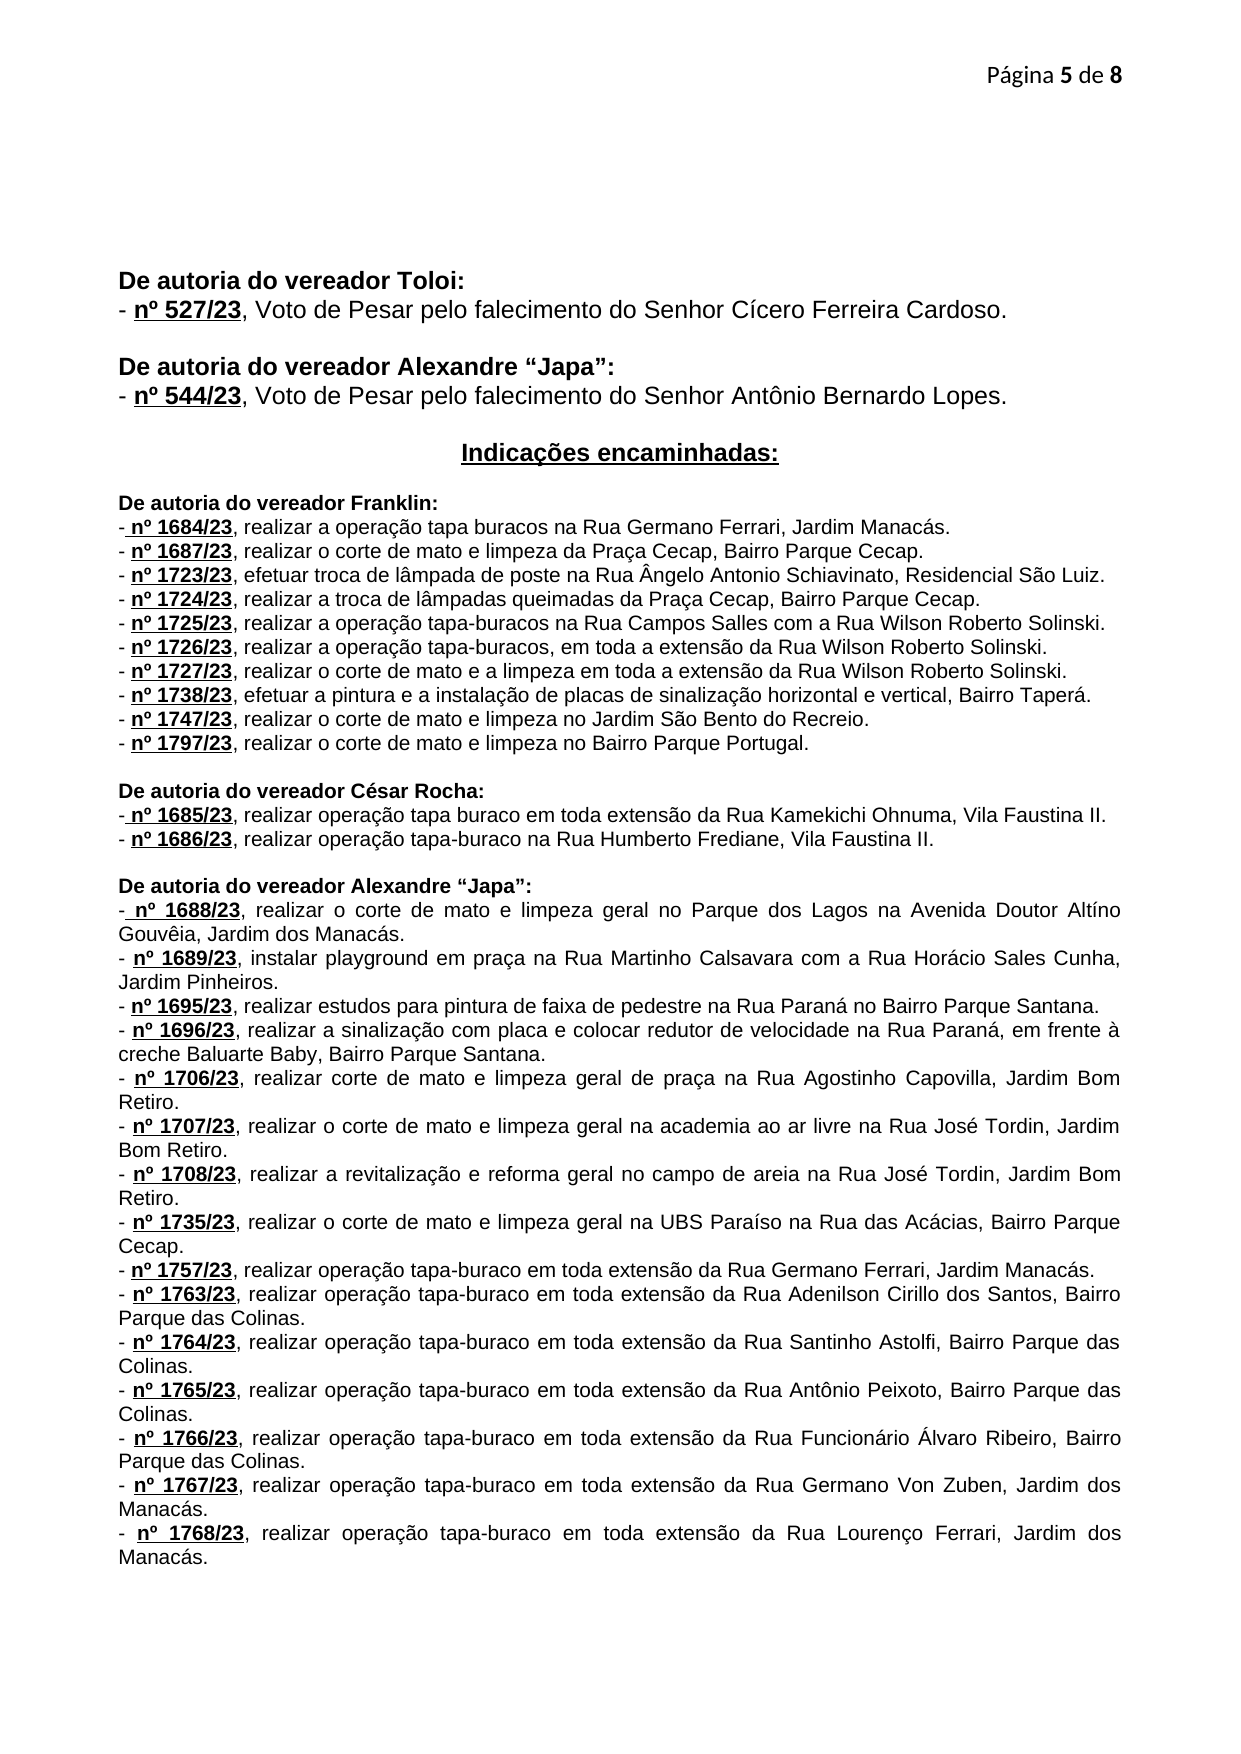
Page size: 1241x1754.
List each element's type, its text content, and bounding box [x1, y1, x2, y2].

text - nº 1727/23, realizar o corte de mato e a limpeza em toda a extensão da Rua Wilson Roberto Solinski. [118, 659, 1122, 683]
text - nº 1724/23, realizar a troca de lâmpadas queimadas da Praça Cecap, Bairro Parque Cecap. [118, 587, 1122, 611]
text - nº 1695/23, realizar estudos para pintura de faixa de pedestre na Rua Paraná no Bairro Parque Santana. [118, 994, 1122, 1018]
text De autoria do vereador Toloi: [118, 266, 1122, 294]
text - nº 1766/23, realizar operação tapa-buraco em toda extensão da Rua Funcionário Álvaro Ribeiro, Bairro Parque das Colinas. [118, 1425, 1122, 1473]
text - nº 1725/23, realizar a operação tapa-buracos na Rua Campos Salles com a Rua Wilson Roberto Solinski. [118, 611, 1122, 635]
text - nº 1687/23, realizar o corte de mato e limpeza da Praça Cecap, Bairro Parque Cecap. [118, 539, 1122, 563]
text - nº 1726/23, realizar a operação tapa-buracos, em toda a extensão da Rua Wilson Roberto Solinski. [118, 635, 1122, 659]
text - nº 1797/23, realizar o corte de mato e limpeza no Bairro Parque Portugal. [118, 731, 1122, 754]
text - nº 1706/23, realizar corte de mato e limpeza geral de praça na Rua Agostinho Capovilla, Jardim Bom Retiro. [118, 1066, 1122, 1114]
text - nº 527/23, Voto de Pesar pelo falecimento do Senhor Cícero Ferreira Cardoso. [118, 294, 1122, 323]
text - nº 1708/23, realizar a revitalização e reforma geral no campo de areia na Rua José Tordin, Jardim Bom Retiro. [118, 1162, 1122, 1210]
text - nº 1768/23, realizar operação tapa-buraco em toda extensão da Rua Lourenço Ferrari, Jardim dos Manacás. [118, 1521, 1122, 1569]
text - nº 1757/23, realizar operação tapa-buraco em toda extensão da Rua Germano Ferrari, Jardim Manacás. [118, 1258, 1122, 1282]
text De autoria do vereador Alexandre “Japa”: [118, 352, 1122, 381]
text - nº 1686/23, realizar operação tapa-buraco na Rua Humberto Frediane, Vila Faustina II. [118, 826, 1122, 850]
text - nº 1738/23, efetuar a pintura e a instalação de placas de sinalização horizontal e vertical, Bairro Taperá. [118, 683, 1122, 707]
text - nº 1735/23, realizar o corte de mato e limpeza geral na UBS Paraíso na Rua das Acácias, Bairro Parque Cecap. [118, 1210, 1122, 1258]
text - nº 1707/23, realizar o corte de mato e limpeza geral na academia ao ar livre na Rua José Tordin, Jardim Bom Retiro. [118, 1114, 1122, 1162]
text - nº 1765/23, realizar operação tapa-buraco em toda extensão da Rua Antônio Peixoto, Bairro Parque das Colinas. [118, 1377, 1122, 1425]
text - nº 1747/23, realizar o corte de mato e limpeza no Jardim São Bento do Recreio. [118, 707, 1122, 731]
text - nº 1688/23, realizar o corte de mato e limpeza geral no Parque dos Lagos na Avenida Doutor Altíno Gouvêia, Jardim dos Manacás. [118, 898, 1122, 946]
text - nº 1685/23, realizar operação tapa buraco em toda extensão da Rua Kamekichi Ohnuma, Vila Faustina II. [118, 802, 1122, 826]
text - nº 1764/23, realizar operação tapa-buraco em toda extensão da Rua Santinho Astolfi, Bairro Parque das Colinas. [118, 1329, 1122, 1377]
text De autoria do vereador Franklin: [118, 491, 1122, 515]
text - nº 1689/23, instalar playground em praça na Rua Martinho Calsavara com a Rua Horácio Sales Cunha, Jardim Pinheiros. [118, 946, 1122, 994]
text - nº 1684/23, realizar a operação tapa buracos na Rua Germano Ferrari, Jardim Manacás. [118, 515, 1122, 539]
text - nº 1723/23, efetuar troca de lâmpada de poste na Rua Ângelo Antonio Schiavinato, Residencial São Luiz. [118, 563, 1122, 587]
text - nº 544/23, Voto de Pesar pelo falecimento do Senhor Antônio Bernardo Lopes. [118, 381, 1122, 409]
text - nº 1763/23, realizar operação tapa-buraco em toda extensão da Rua Adenilson Cirillo dos Santos, Bairro Parque das Colinas. [118, 1282, 1122, 1329]
text Indicações encaminhadas: [118, 438, 1122, 467]
text - nº 1767/23, realizar operação tapa-buraco em toda extensão da Rua Germano Von Zuben, Jardim dos Manacás. [118, 1473, 1122, 1521]
text De autoria do vereador Alexandre “Japa”: [118, 874, 1122, 898]
text De autoria do vereador César Rocha: [118, 778, 1122, 802]
text - nº 1696/23, realizar a sinalização com placa e colocar redutor de velocidade na Rua Paraná, em frente à creche Baluarte Baby, Bairro Parque Santana. [118, 1018, 1122, 1066]
